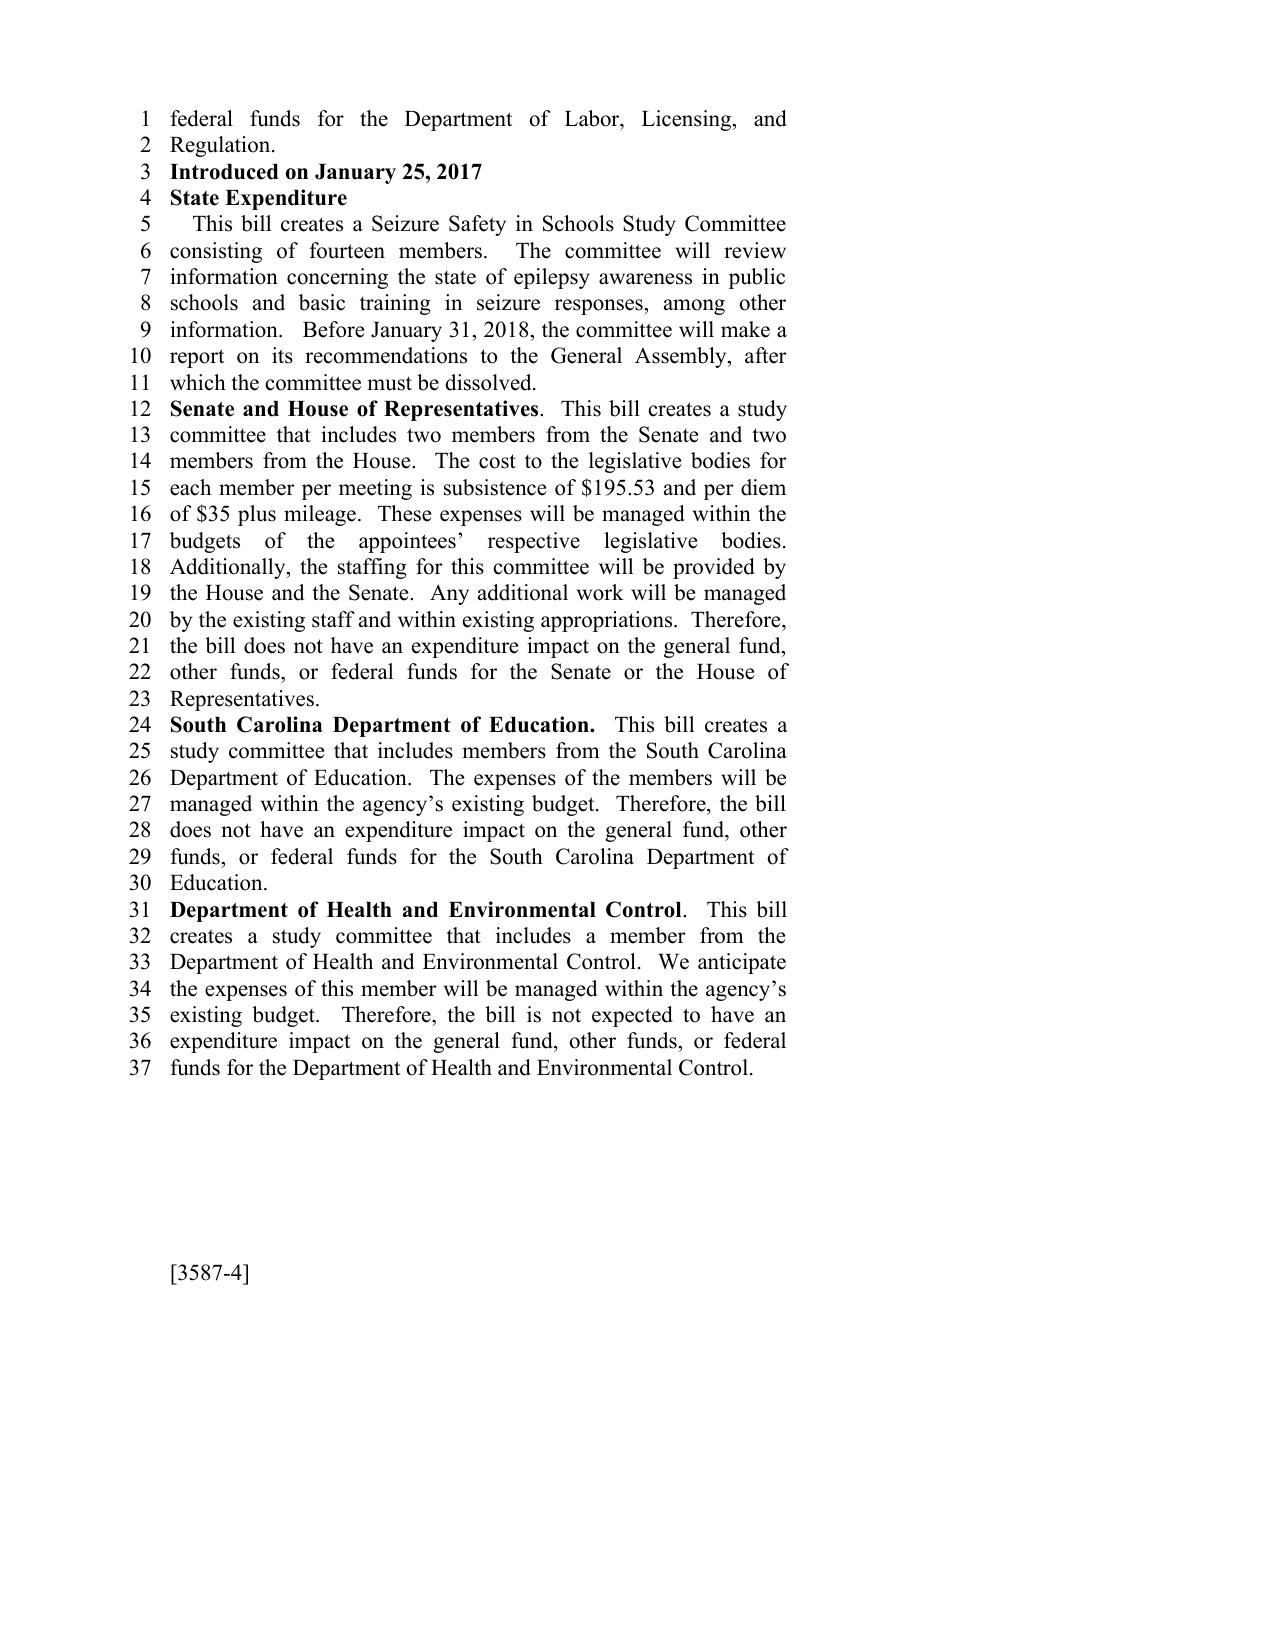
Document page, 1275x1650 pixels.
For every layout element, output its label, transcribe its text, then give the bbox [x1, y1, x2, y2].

text South Carolina Department of Education. This bill creates a study committee that includes members from the South Carolina Department of Education. The expenses of the members will be managed within the agency’s existing budget. Therefore, the bill does not have an expenditure impact on the general fund, other funds, or federal funds for the South Carolina Department of Education. [169, 711, 787, 896]
text Introduced on January 25, 2017 [169, 158, 787, 184]
text Senate and House of Representatives. This bill creates a study committee that includes two members from the Senate and two members from the House. The cost to the legislative bodies for each member per meeting is subsistence of $195.53 and per diem of $35 plus mileage. These expenses will be managed within the budgets of the appointees’ respective legislative bodies. Additionally, the staffing for this committee will be provided by the House and the Senate. Any additional work will be managed by the existing staff and within existing appropriations. Therefore, the bill does not have an expenditure impact on the general fund, other funds, or federal funds for the Senate or the House of Representatives. [169, 395, 787, 711]
text Department of Health and Environmental Control. This bill creates a study committee that includes a member from the Department of Health and Environmental Control. We anticipate the expenses of this member will be managed within the agency’s existing budget. Therefore, the bill is not expected to have an expenditure impact on the general fund, other funds, or federal funds for the Department of Health and Environmental Control. [169, 896, 787, 1080]
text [169, 105, 787, 158]
text State Expenditure [169, 184, 787, 210]
text This bill creates a Seizure Safety in Schools Study Committee consisting of fourteen members. The committee will review information concerning the state of epilepsy awareness in public schools and basic training in seizure responses, among other information. Before January 31, 2018, the committee will make a report on its recommendations to the General Assembly, after which the committee must be dissolved. [169, 210, 787, 395]
